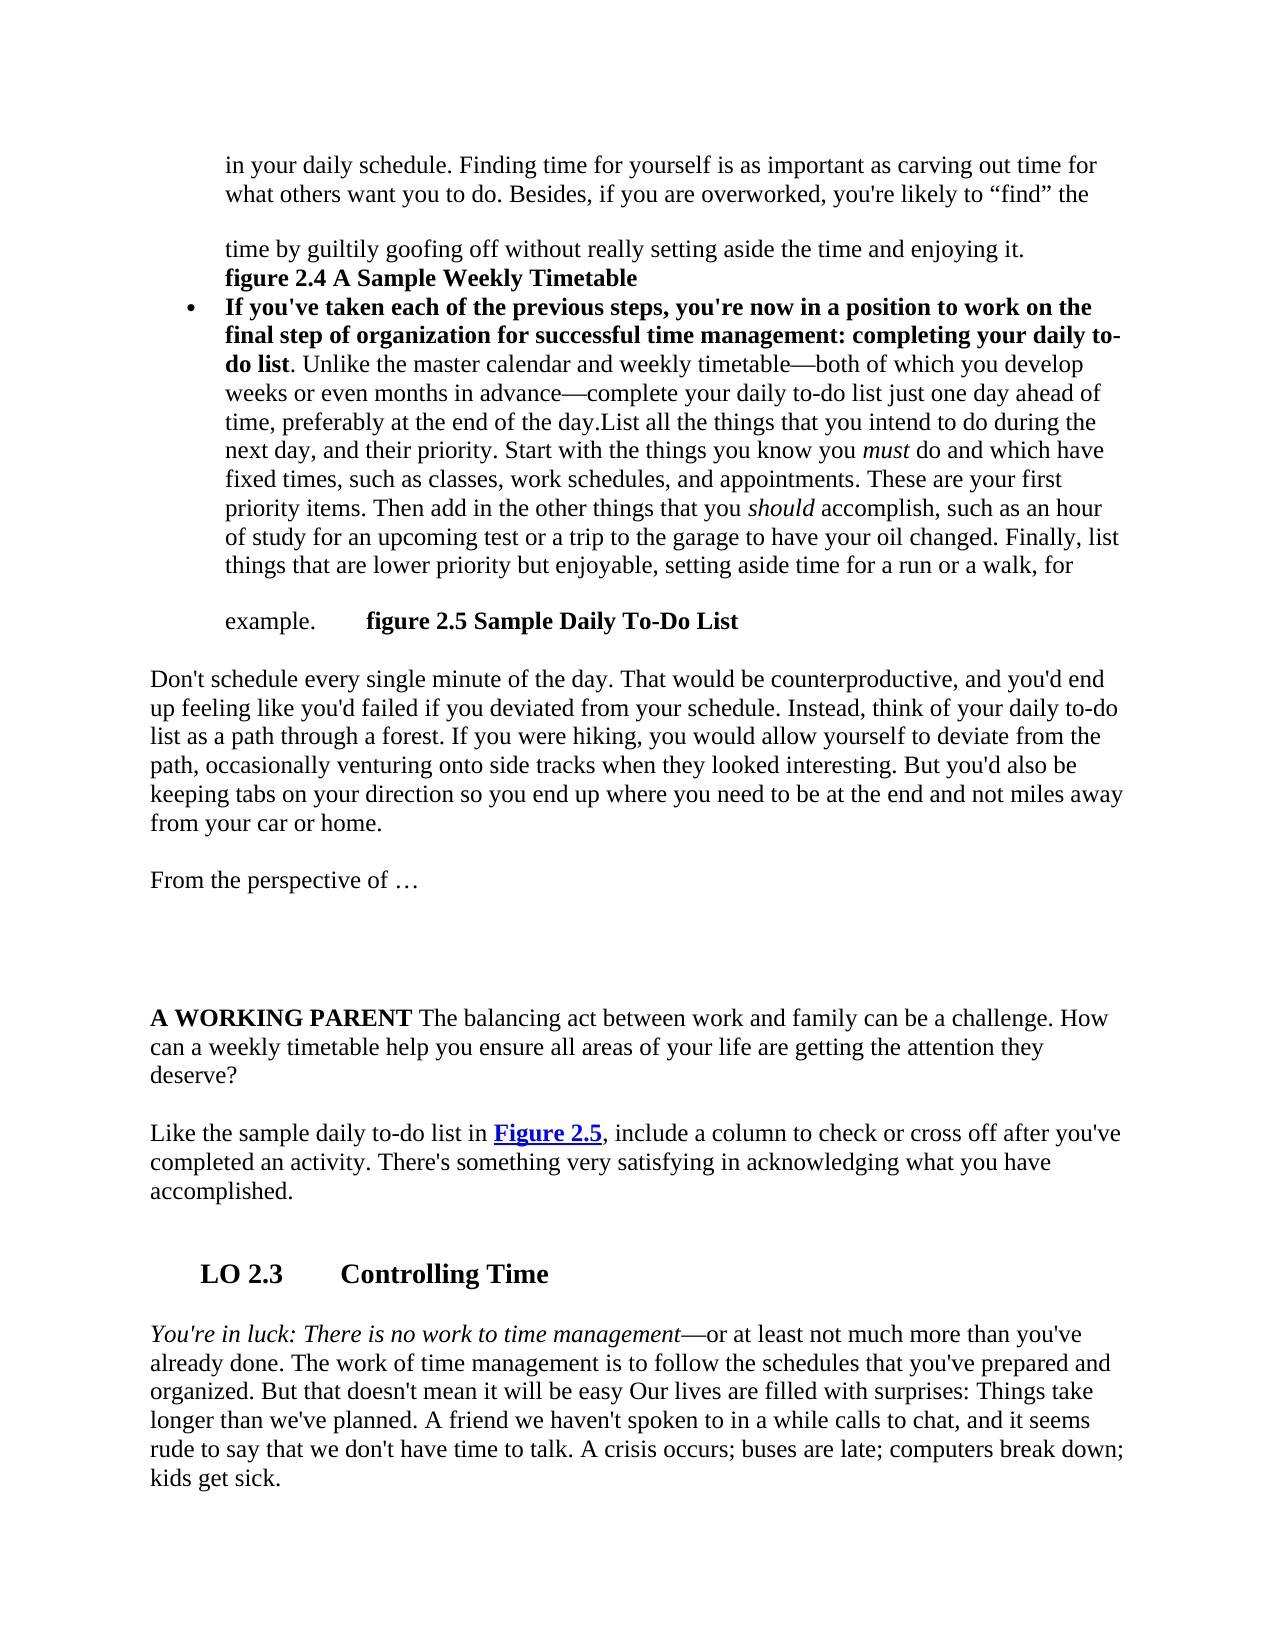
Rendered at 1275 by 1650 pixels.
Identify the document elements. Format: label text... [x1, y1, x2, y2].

text Like the sample daily to-do list in Figure 2.5, include a column to check or cross off after you've completed an activity. There's something very satisfying in acknowledging what you have accomplished. [150, 1118, 1125, 1204]
list If you've taken each of the previous steps, you're now in a position to work on the final step of organization for successful time management: completing your daily to-do list. Unlike the master calendar and weekly timetable—both of which you develop weeks or even months in advance—complete your daily to-do list just one day ahead of time, preferably at the end of the day.List all the things that you intend to do during the next day, and their priority. Start with the things you know you must do and which have fixed times, such as classes, work schedules, and appointments. These are your first priority items. Then add in the other things that you should accomplish, such as an hour of study for an upcoming test or a trip to the garage to have your oil changed. Finally, list things that are lower priority but enjoyable, setting aside time for a run or a walk, for example.figure 2.5 Sample Daily To-Do List [187, 292, 1125, 635]
text You're in luck: There is no work to time management—or at least not much more than you've already done. The work of time management is to follow the schedules that you've prepared and organized. But that doesn't mean it will be easy Our lives are filled with surprises: Things take longer than we've planned. A friend we haven't spoken to in a while calls to chat, and it seems rude to say that we don't have time to talk. A crisis occurs; buses are late; computers break down; kids get sick. [150, 1319, 1125, 1491]
text From the perspective of … [150, 866, 1125, 894]
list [187, 150, 1125, 292]
text LO 2.3 Controlling Time [150, 1234, 1125, 1290]
text A WORKING PARENT The balancing act between work and family can be a challenge. How can a weekly timetable help you ensure all areas of your life are getting the attention they deserve? [150, 1003, 1125, 1089]
text Don't schedule every single minute of the day. That would be counterproductive, and you'd end up feeling like you'd failed if you deviated from your schedule. Instead, think of your daily to-do list as a path through a forest. If you were hiking, you would allow yourself to deviate from the path, occasionally venturing onto side tracks when they looked interesting. But you'd also be keeping tabs on your direction so you end up where you need to be at the end and not miles away from your car or home. [150, 664, 1125, 836]
